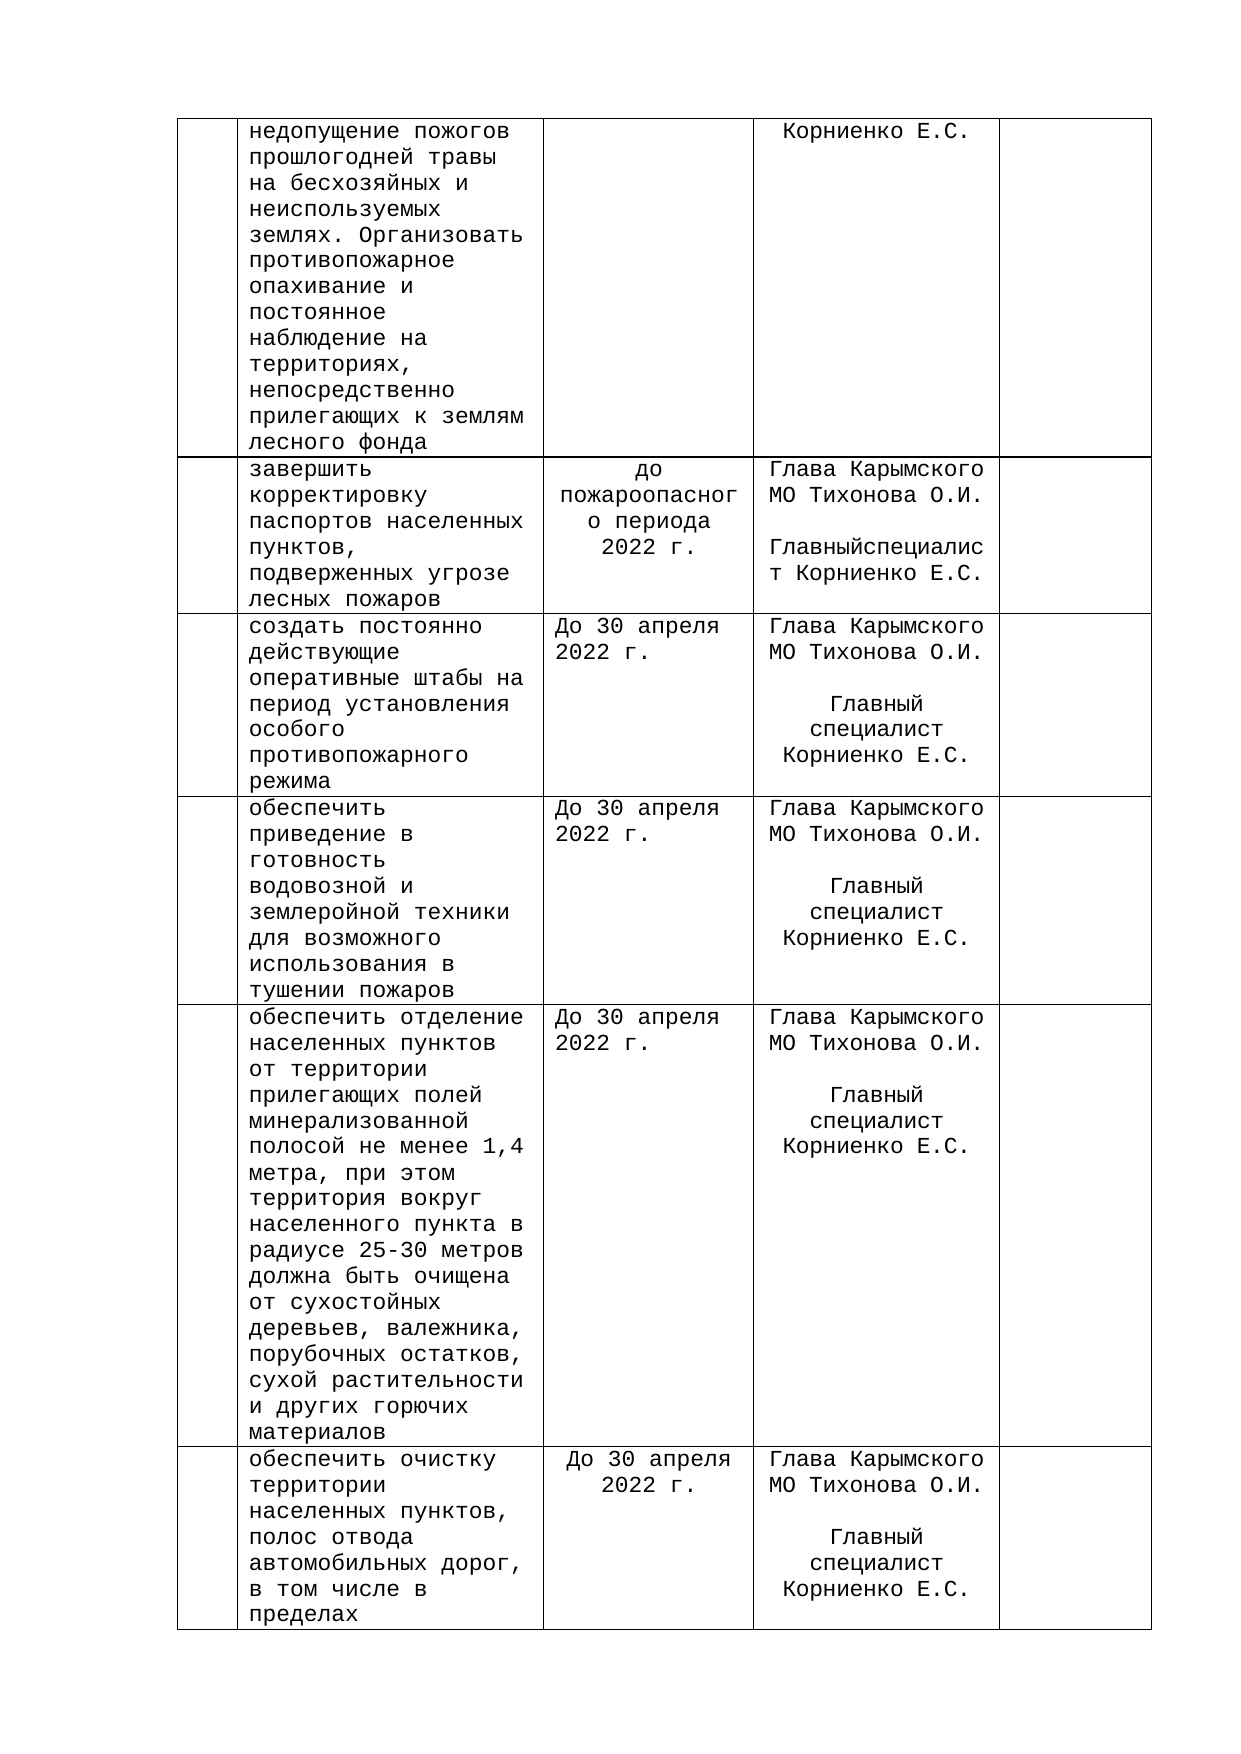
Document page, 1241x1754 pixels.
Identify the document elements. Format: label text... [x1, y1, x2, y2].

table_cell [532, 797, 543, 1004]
table_cell [1000, 458, 1151, 613]
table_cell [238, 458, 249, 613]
table_cell [1000, 1447, 1151, 1629]
table_cell [1000, 119, 1151, 456]
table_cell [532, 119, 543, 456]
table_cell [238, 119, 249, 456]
table_cell [1000, 797, 1151, 1004]
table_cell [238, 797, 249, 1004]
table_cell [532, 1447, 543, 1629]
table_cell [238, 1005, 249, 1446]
table_cell Глава Карымского МО Тихонова О.И., Главный специалист Корниенко Е.С. [754, 119, 999, 456]
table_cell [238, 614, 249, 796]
table_cell До 30 апреля 2022 г. [544, 614, 753, 796]
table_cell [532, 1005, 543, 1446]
table_cell [178, 458, 237, 613]
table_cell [754, 1005, 999, 1446]
table_cell [178, 1447, 237, 1629]
table_cell [1000, 614, 1151, 796]
table_cell Глава Карымского МО Тихонова О.И. Главный специалист Корниенко Е.С. [754, 614, 999, 796]
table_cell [754, 1447, 999, 1629]
table_cell До 30 апреля 2022 г. [544, 1005, 753, 1446]
table_cell Глава Карымского МО Тихонова О.И. Главныйспециалист Корниенко Е.С. [754, 458, 999, 613]
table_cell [544, 1447, 753, 1629]
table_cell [544, 119, 753, 456]
table_cell Глава Карымского МО Тихонова О.И. Главный специалист Корниенко Е.С. [754, 797, 999, 1004]
table_cell [1000, 1005, 1151, 1446]
table_cell [178, 1005, 237, 1446]
table_cell [178, 614, 237, 796]
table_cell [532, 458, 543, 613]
table_cell 5. [178, 119, 237, 456]
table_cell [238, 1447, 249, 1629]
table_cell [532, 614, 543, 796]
table_cell До 30 апреля 2022 г. [544, 797, 753, 1004]
table_cell до пожароопасного периода 2022 г. [544, 458, 753, 613]
table_cell [178, 797, 237, 1004]
